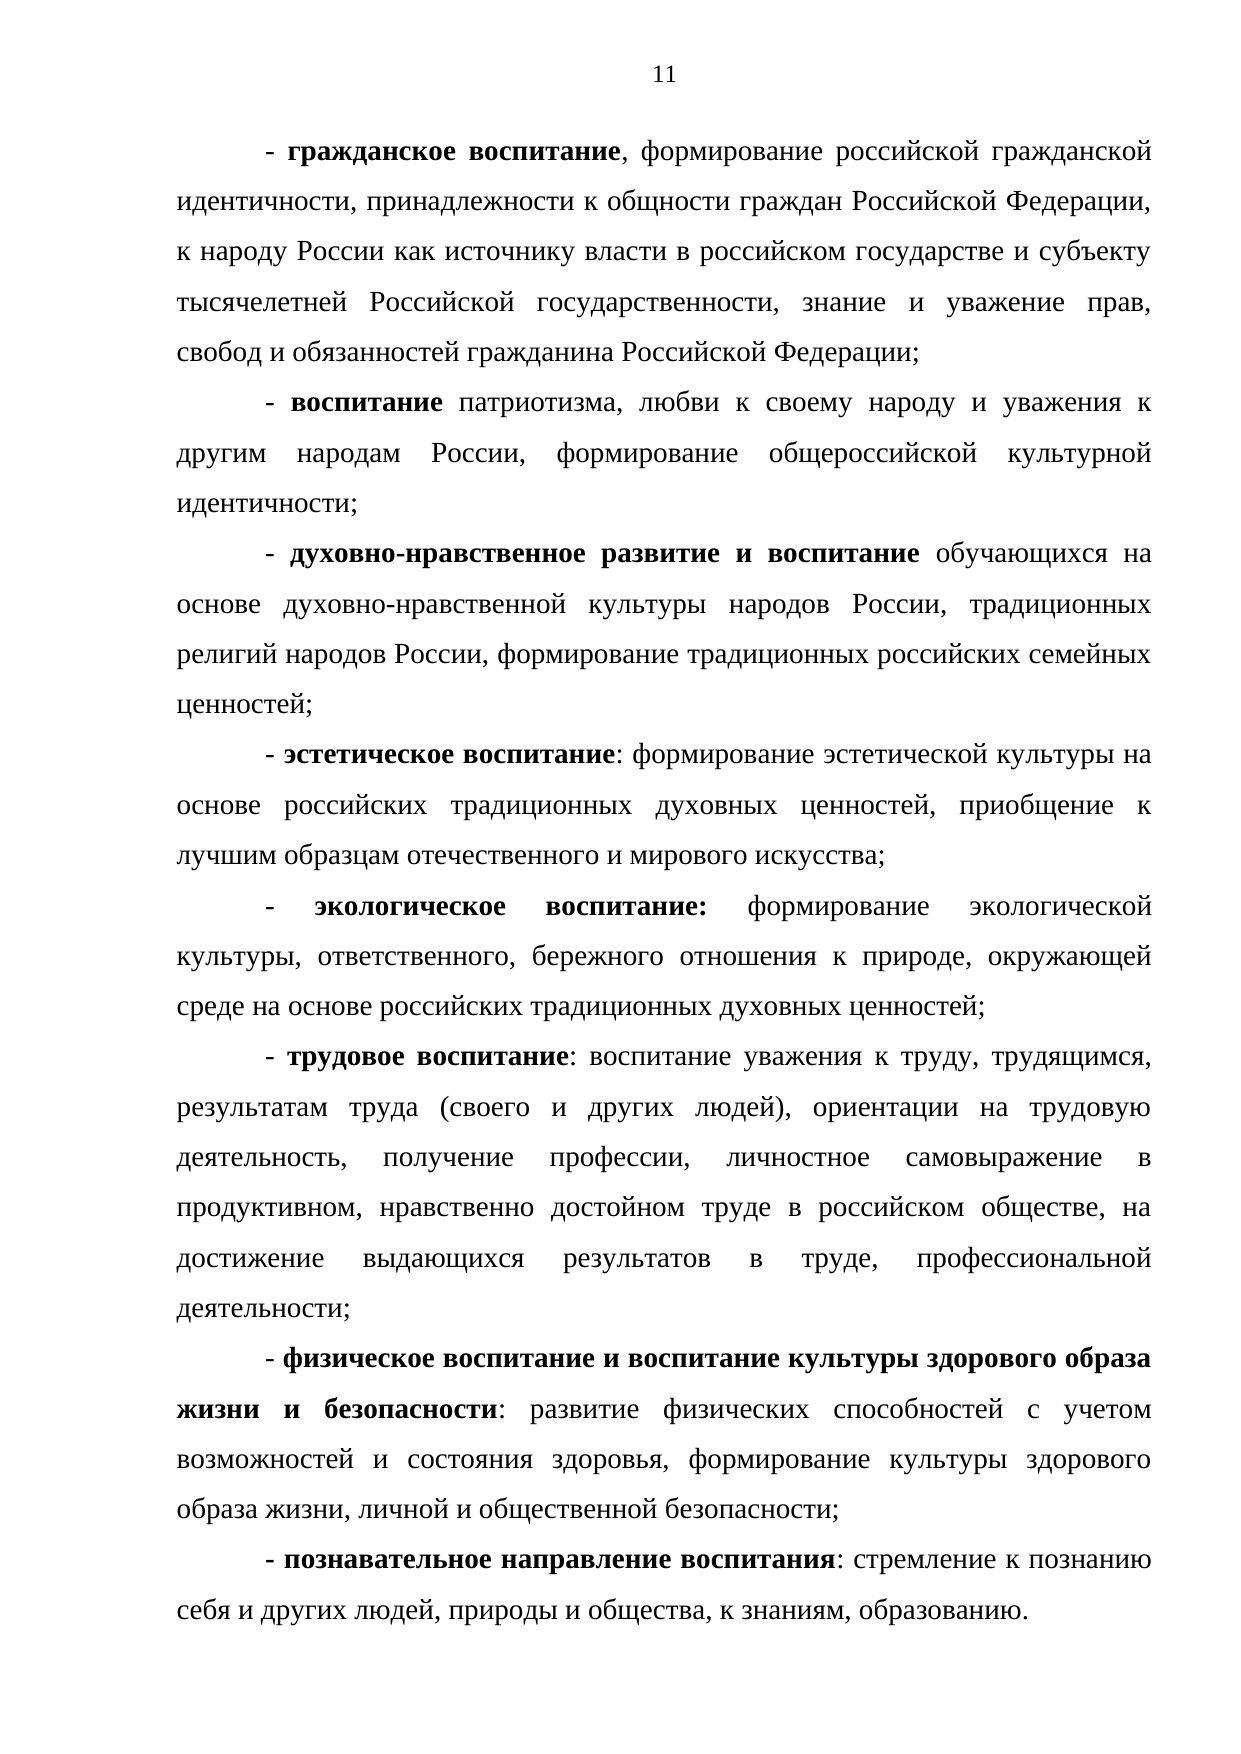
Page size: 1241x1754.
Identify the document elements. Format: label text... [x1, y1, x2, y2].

text - экологическое воспитание: формирование экологической культуры, ответственного, бережного отношения к природе, окружающей среде на основе российских традиционных духовных ценностей; [176, 888, 1152, 1022]
text - духовно-нравственное развитие и воспитание обучающихся на основе духовно-нравственной культуры народов России, традиционных религий народов России, формирование традиционных российских семейных ценностей; [176, 535, 1152, 720]
text - гражданское воспитание, формирование российской гражданской идентичности, принадлежности к общности граждан Российской Федерации, к народу России как источнику власти в российском государстве и субъекту тысячелетней Российской государственности, знание и уважение прав, свобод и обязанностей гражданина Российской Федерации; [176, 133, 1152, 368]
text - воспитание патриотизма, любви к своему народу и уважения к другим народам России, формирование общероссийской культурной идентичности; [176, 384, 1152, 519]
text - познавательное направление воспитания: стремление к познанию себя и других людей, природы и общества, к знаниям, образованию. [176, 1542, 1152, 1626]
text - трудовое воспитание: воспитание уважения к труду, трудящимся, результатам труда (своего и других людей), ориентации на трудовую деятельность, получение профессии, личностное самовыражение в продуктивном, нравственно достойном труде в российском обществе, на достижение выдающихся результатов в труде, профессиональной деятельности; [176, 1038, 1152, 1324]
text - физическое воспитание и воспитание культуры здорового образа жизни и безопасности: развитие физических способностей с учетом возможностей и состояния здоровья, формирование культуры здорового образа жизни, личной и общественной безопасности; [176, 1340, 1152, 1525]
text - эстетическое воспитание: формирование эстетической культуры на основе российских традиционных духовных ценностей, приобщение к лучшим образцам отечественного и мирового искусства; [176, 737, 1152, 871]
